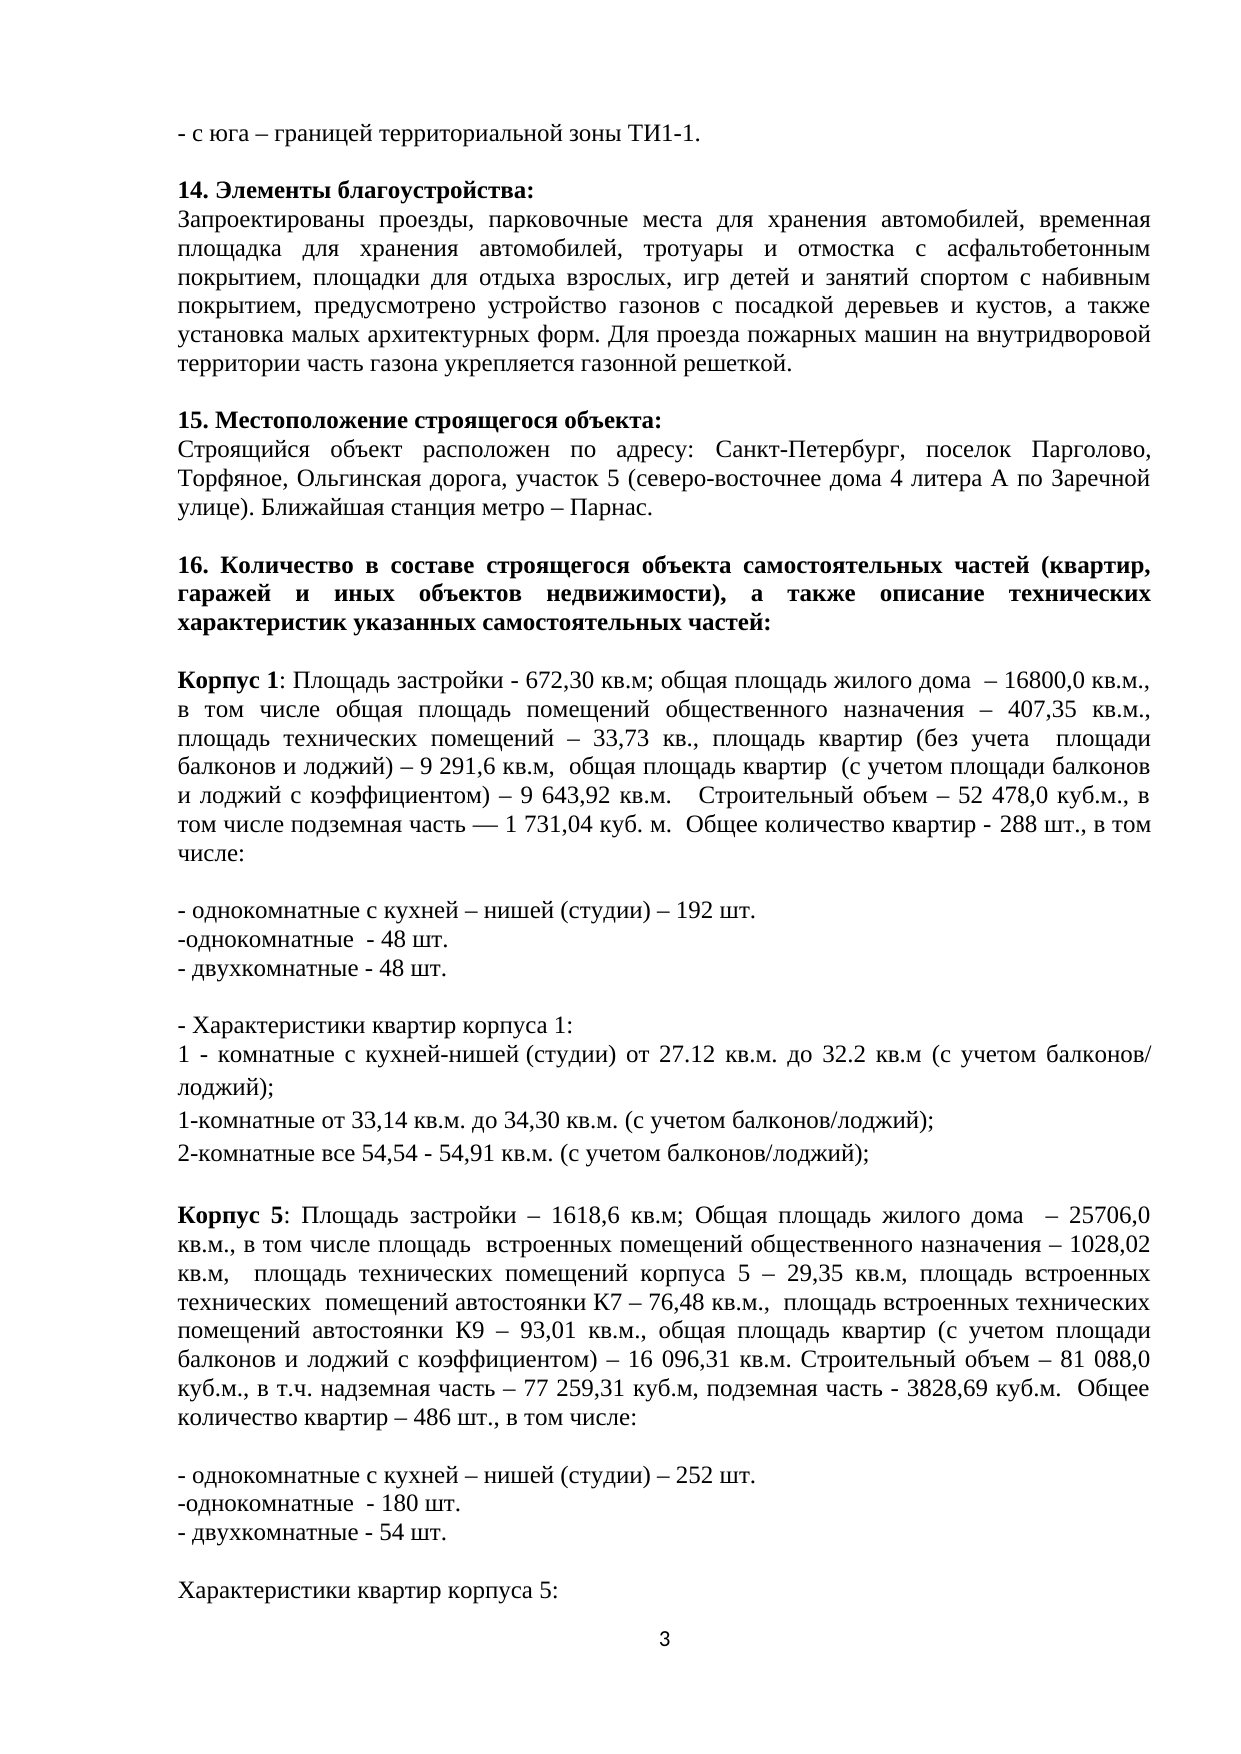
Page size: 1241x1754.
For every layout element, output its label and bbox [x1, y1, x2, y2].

table_cell [177, 118, 1152, 1603]
